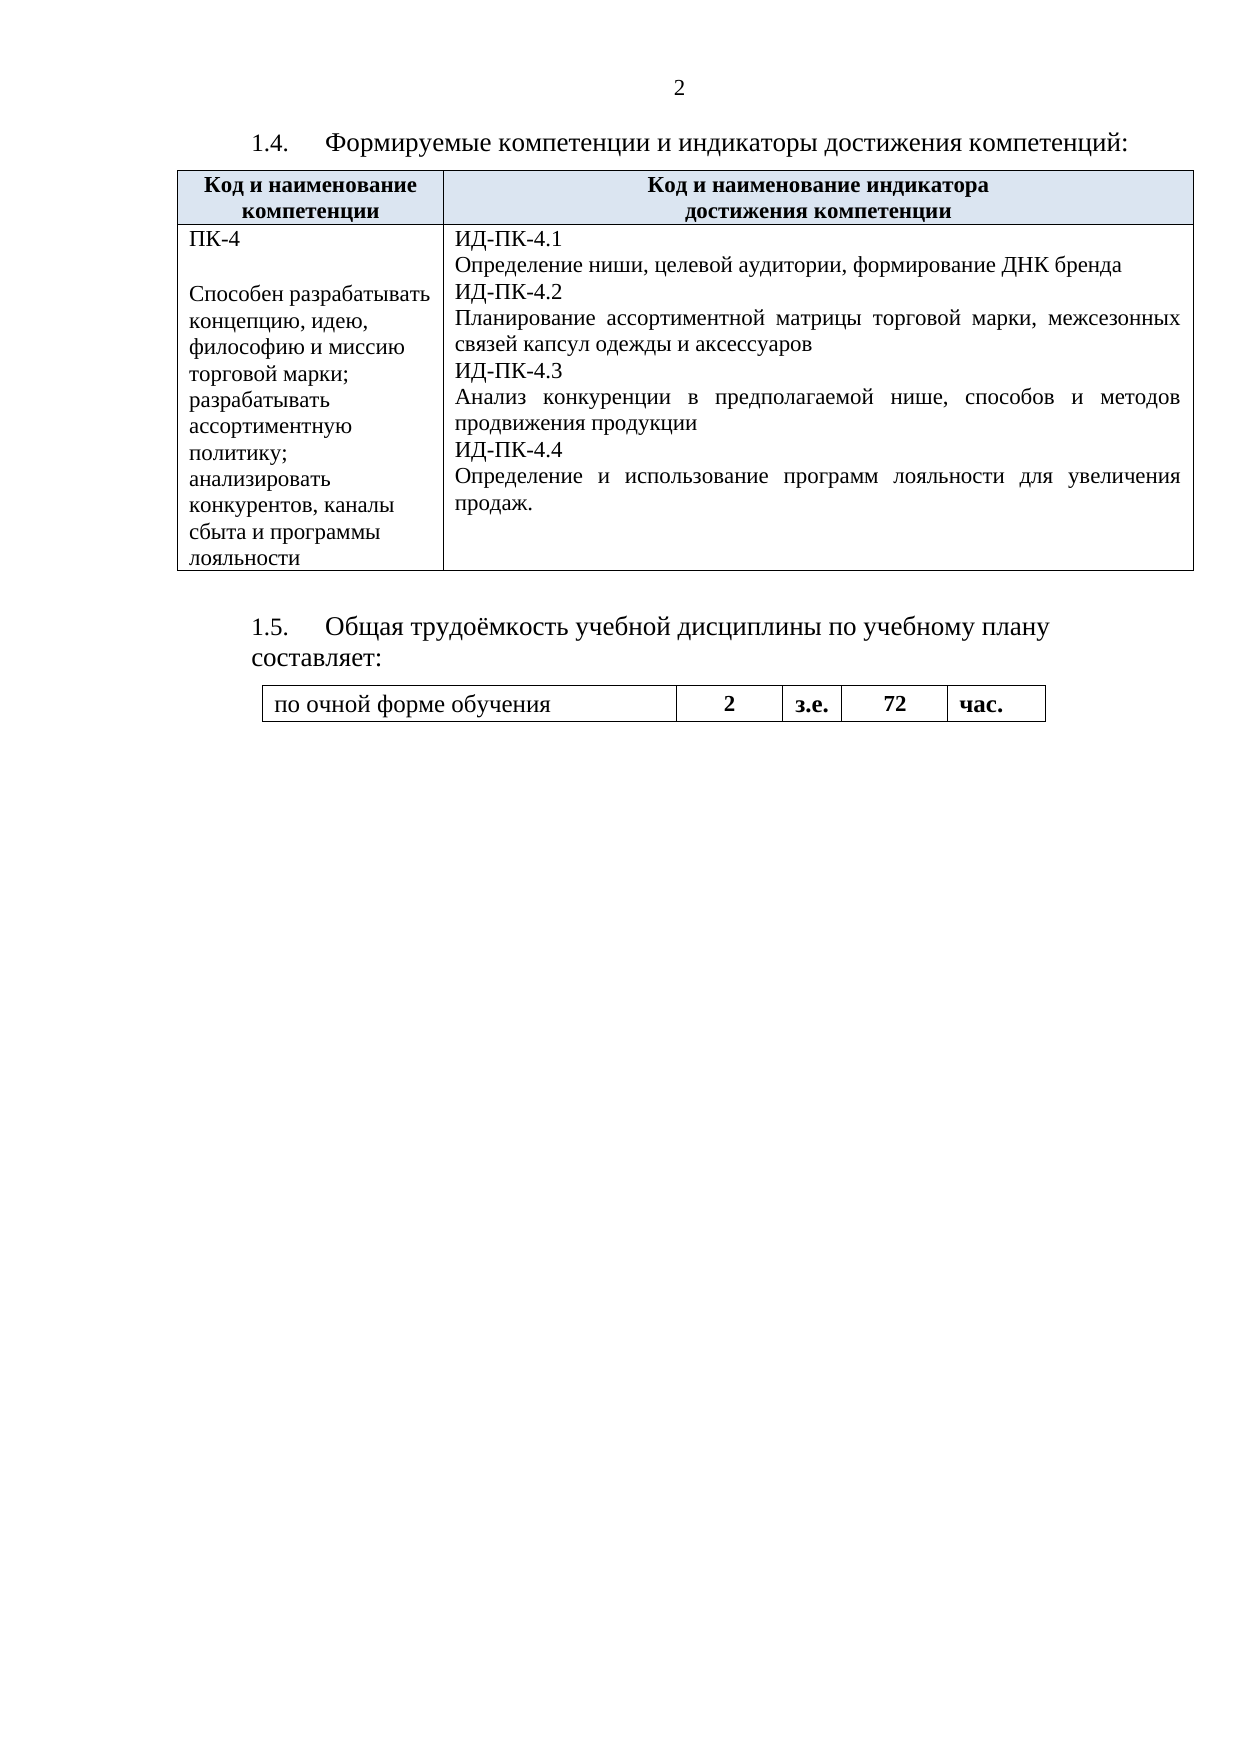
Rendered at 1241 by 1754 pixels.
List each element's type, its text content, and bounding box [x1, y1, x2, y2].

subtitle Формируемые компетенции и индикаторы достижения компетенций: [251, 127, 1181, 158]
table_header Код и наименование компетенции [178, 171, 443, 224]
subtitle Общая трудоёмкость учебной дисциплины по учебному плану составляет: [251, 610, 1181, 673]
table_header Код и наименование индикатора достижения компетенции [444, 171, 1193, 224]
table_header 2 [677, 686, 782, 721]
table_header з.е. [783, 686, 841, 721]
table_cell ИД-ПК-4.1 Определение ниши, целевой аудитории, формирование ДНК бренда ИД-ПК-4.2 Планирование ассортиментной матрицы торговой марки, межсезонных связей капсул одежды и аксессуаров ИД-ПК-4.3 Анализ конкуренции в предполагаемой нише, способов и методов продвижения продукции ИД-ПК-4.4 Определение и использование программ лояльности для увеличения продаж. [444, 225, 1193, 570]
table_header по очной форме обучения [263, 686, 676, 721]
table_header час. [948, 686, 1045, 721]
table_cell ПК-4 Способен разрабатывать концепцию, идею, философию и миссию торговой марки; разрабатывать ассортиментную политику; анализировать конкурентов, каналы сбыта и программы лояльности [178, 225, 443, 570]
table_header 72 [842, 686, 947, 721]
